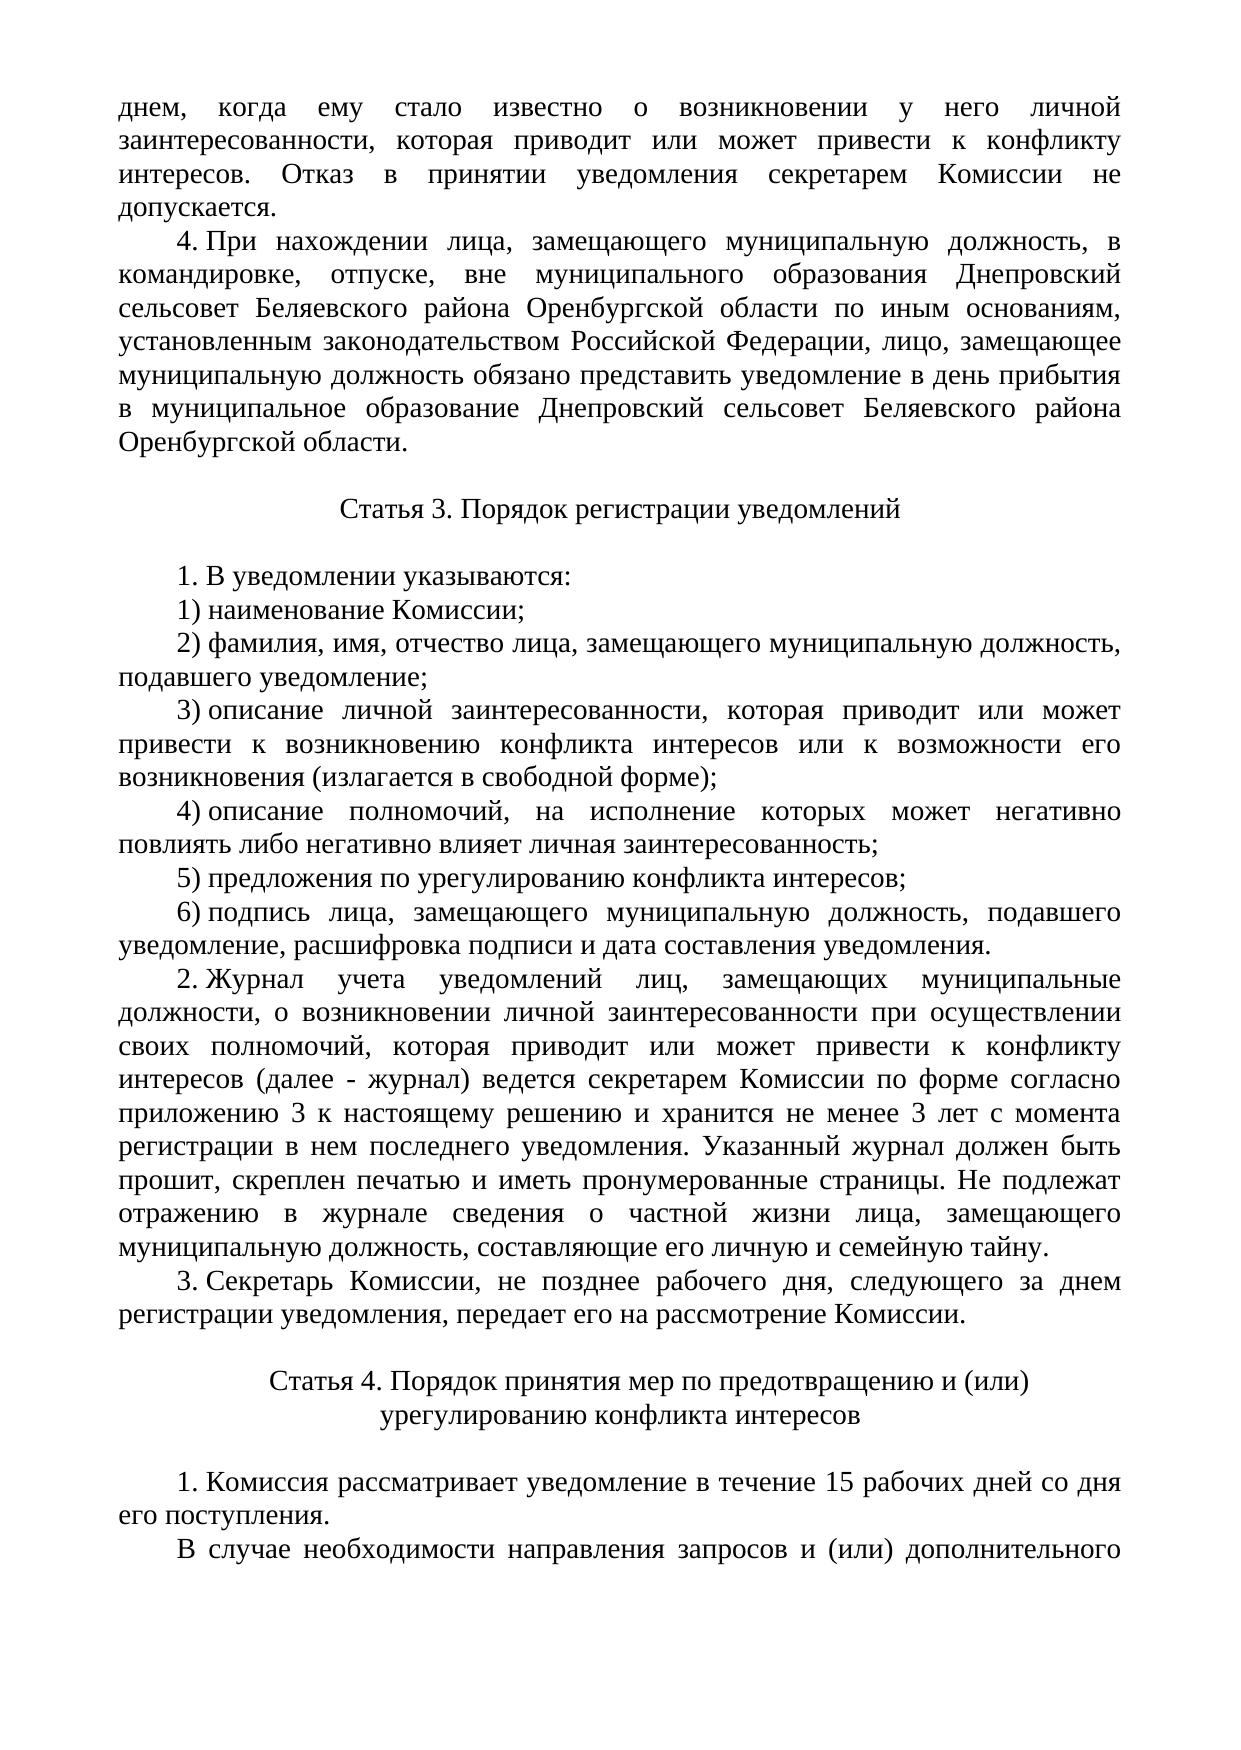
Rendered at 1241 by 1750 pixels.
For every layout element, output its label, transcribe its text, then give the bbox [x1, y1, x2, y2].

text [118, 89, 1122, 223]
text Статья 4. Порядок принятия мер по предотвращению и (или) урегулированию конфликта интересов [118, 1363, 1122, 1430]
text 4) описание полномочий, на исполнение которых может негативно повлиять либо негативно влияет личная заинтересованность; [118, 793, 1122, 860]
text 2. Журнал учета уведомлений лиц, замещающих муниципальные должности, о возникновении личной заинтересованности при осуществлении своих полномочий, которая приводит или может привести к конфликту интересов (далее - журнал) ведется секретарем Комиссии по форме согласно приложению 3 к настоящему решению и хранится не менее 3 лет с момента регистрации в нем последнего уведомления. Указанный журнал должен быть прошит, скреплен печатью и иметь пронумерованные страницы. Не подлежат отражению в журнале сведения о частной жизни лица, замещающего муниципальную должность, составляющие его личную и семейную тайну. [118, 961, 1122, 1263]
text 4. При нахождении лица, замещающего муниципальную должность, в командировке, отпуске, вне муниципального образования Днепровский сельсовет Беляевского района Оренбургской области по иным основаниям, установленным законодательством Российской Федерации, лицо, замещающее муниципальную должность обязано представить уведомление в день прибытия в муниципальное образование Днепровский сельсовет Беляевского района Оренбургской области. [118, 223, 1122, 458]
text 1. В уведомлении указываются: [118, 558, 1122, 592]
text 3) описание личной заинтересованности, которая приводит или может привести к возникновению конфликта интересов или к возможности его возникновения (излагается в свободной форме); [118, 692, 1122, 793]
text 3. Секретарь Комиссии, не позднее рабочего дня, следующего за днем регистрации уведомления, передает его на рассмотрение Комиссии. [118, 1263, 1122, 1330]
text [118, 1531, 1122, 1564]
text 6) подпись лица, замещающего муниципальную должность, подавшего уведомление, расшифровка подписи и дата составления уведомления. [118, 894, 1122, 961]
text 1. Комиссия рассматривает уведомление в течение 15 рабочих дней со дня его поступления. [118, 1464, 1122, 1531]
text 1) наименование Комиссии; [118, 592, 1122, 625]
text 2) фамилия, имя, отчество лица, замещающего муниципальную должность, подавшего уведомление; [118, 625, 1122, 692]
text Статья 3. Порядок регистрации уведомлений [118, 491, 1122, 525]
text 5) предложения по урегулированию конфликта интересов; [118, 860, 1122, 894]
